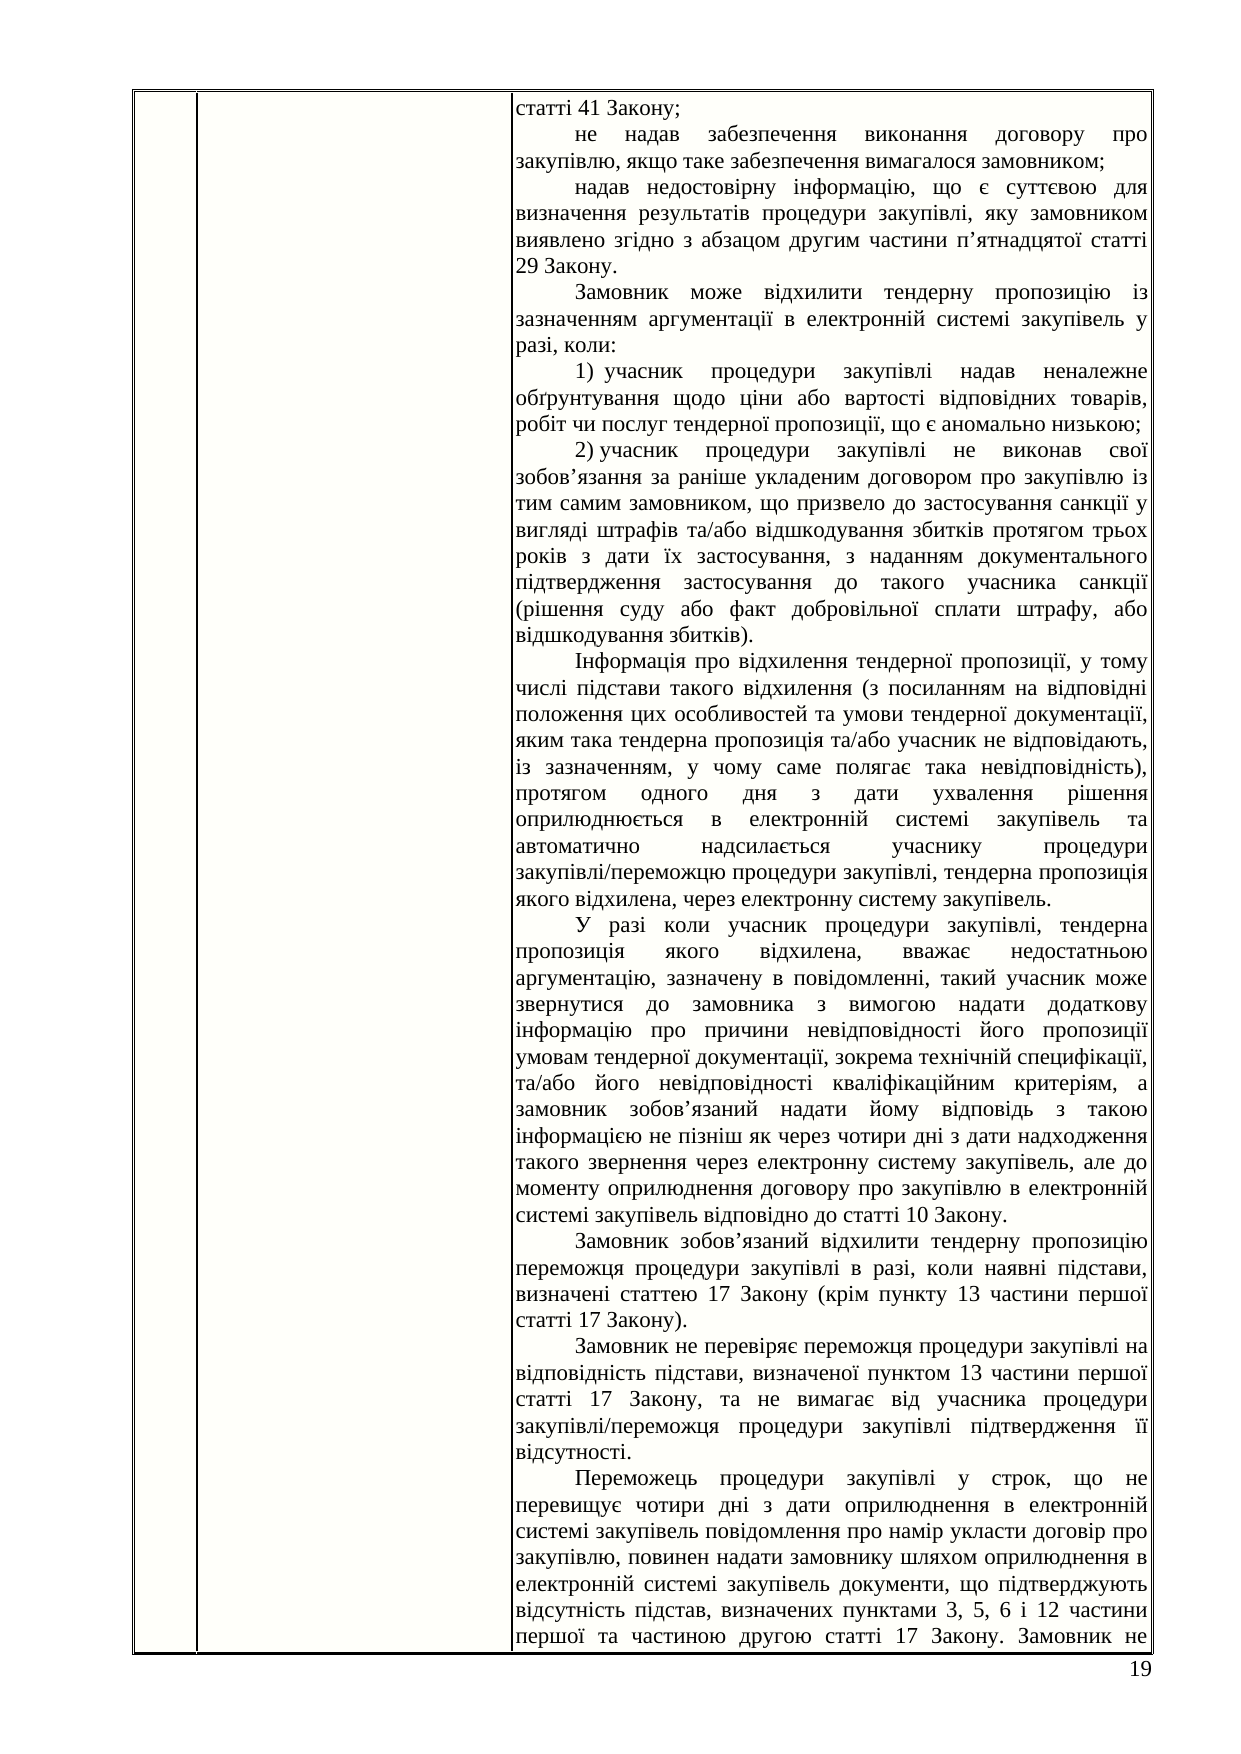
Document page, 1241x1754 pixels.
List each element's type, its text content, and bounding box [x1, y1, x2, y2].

table_cell 6. [135, 92, 197, 1652]
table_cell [197, 92, 512, 1652]
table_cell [512, 92, 1151, 1652]
